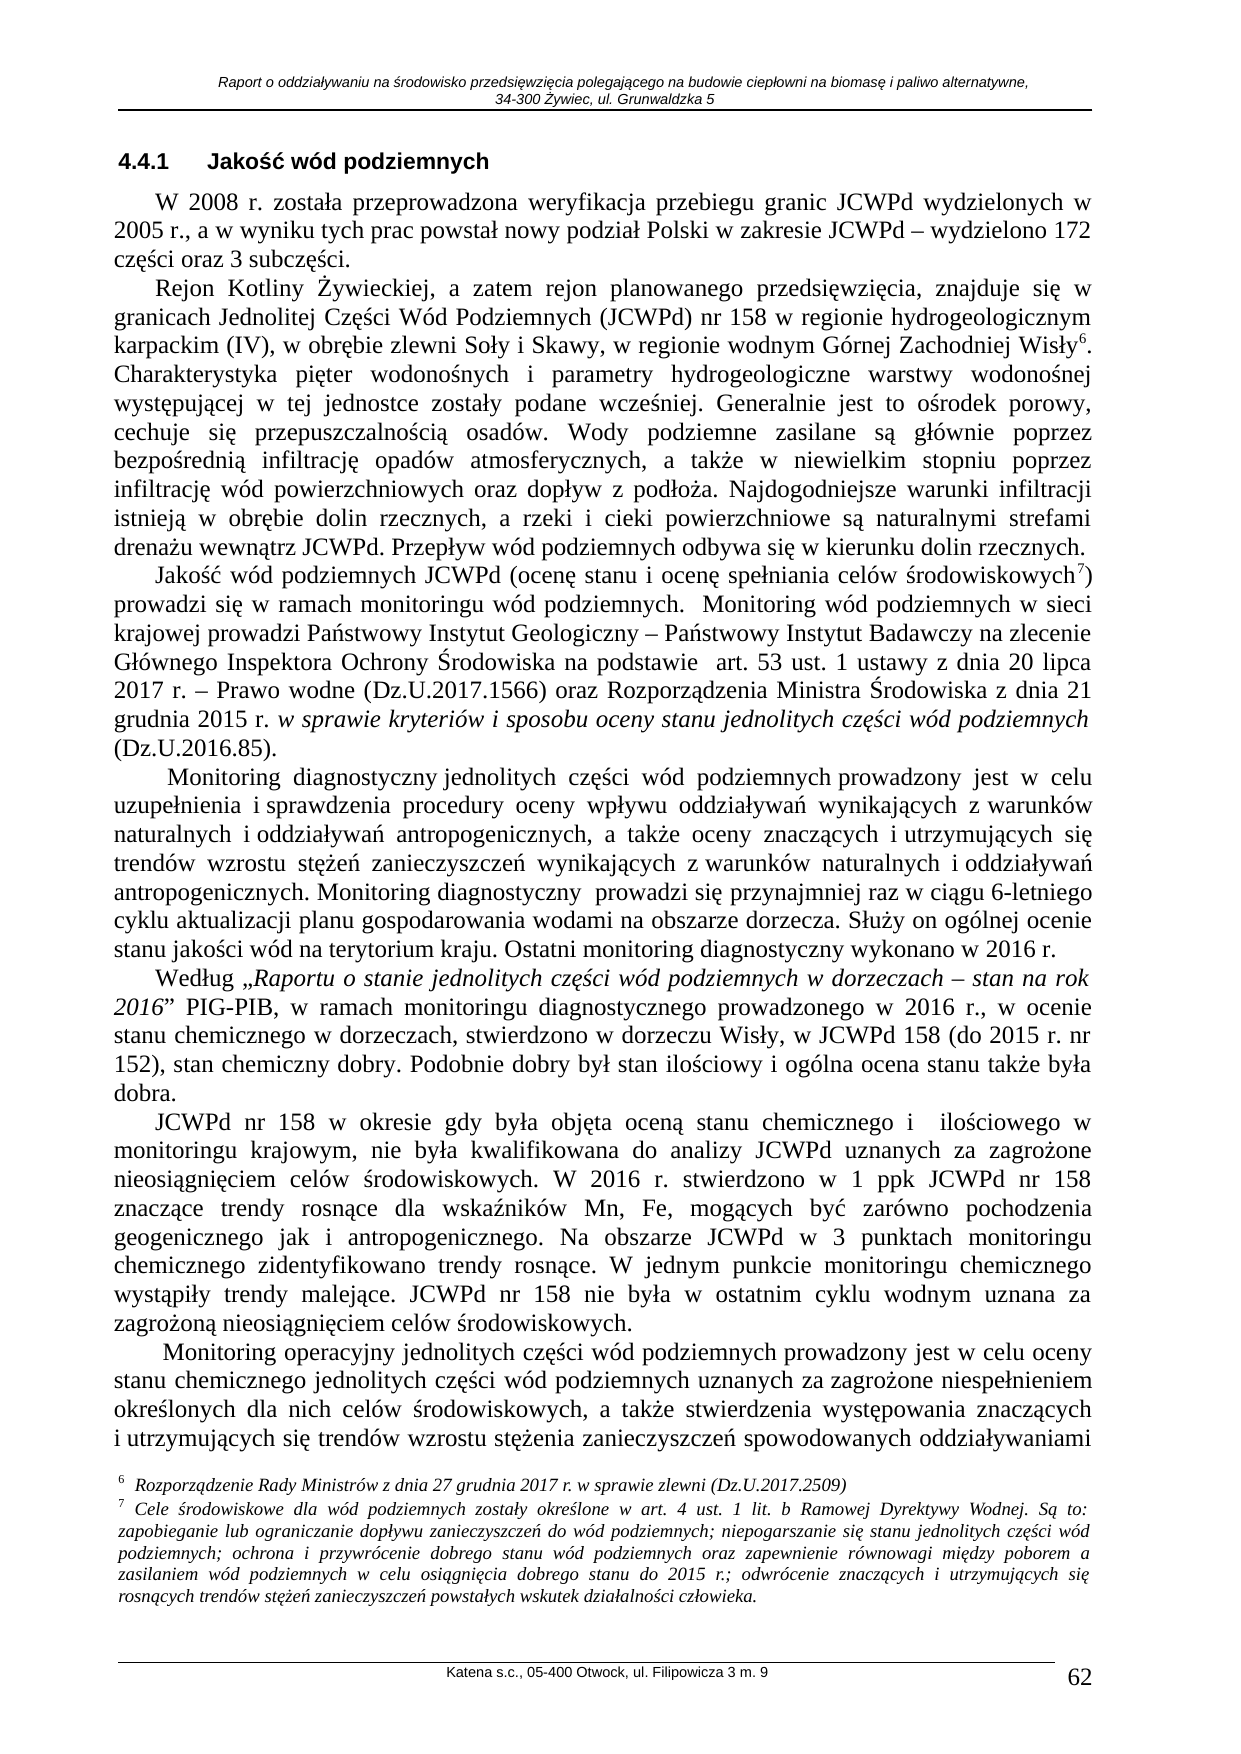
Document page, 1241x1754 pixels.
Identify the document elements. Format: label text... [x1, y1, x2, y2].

text Monitoring diagnostyczny jednolitych części wód podziemnych prowadzony jest w celu uzupełnienia i sprawdzenia procedury oceny wpływu oddziaływań wynikających z warunków naturalnych i oddziaływań antropogenicznych, a także oceny znaczących i utrzymujących się trendów wzrostu stężeń zanieczyszczeń wynikających z warunków naturalnych i oddziaływań antropogenicznych. Monitoring diagnostyczny prowadzi się przynajmniej raz w ciągu 6-letniego cyklu aktualizacji planu gospodarowania wodami na obszarze dorzecza. Służy on ogólnej ocenie stanu jakości wód na terytorium kraju. Ostatni monitoring diagnostyczny wykonano w 2016 r. [113, 762, 1092, 963]
text Według „Raportu o stanie jednolitych części wód podziemnych w dorzeczach – stan na rok 2016” PIG-PIB, w ramach monitoringu diagnostycznego prowadzonego w 2016 r., w ocenie stanu chemicznego w dorzeczach, stwierdzono w dorzeczu Wisły, w JCWPd 158 (do 2015 r. nr 152), stan chemiczny dobry. Podobnie dobry był stan ilościowy i ogólna ocena stanu także była dobra. [113, 963, 1092, 1107]
text Rejon Kotliny Żywieckiej, a zatem rejon planowanego przedsięwzięcia, znajduje się w granicach Jednolitej Części Wód Podziemnych (JCWPd) nr 158 w regionie hydrogeologicznym karpackim (IV), w obrębie zlewni Soły i Skawy, w regionie wodnym Górnej Zachodniej Wisły. Charakterystyka pięter wodonośnych i parametry hydrogeologiczne warstwy wodonośnej występującej w tej jednostce zostały podane wcześniej. Generalnie jest to ośrodek porowy, cechuje się przepuszczalnością osadów. Wody podziemne zasilane są głównie poprzez bezpośrednią infiltrację opadów atmosferycznych, a także w niewielkim stopniu poprzez infiltrację wód powierzchniowych oraz dopływ z podłoża. Najdogodniejsze warunki infiltracji istnieją w obrębie dolin rzecznych, a rzeki i cieki powierzchniowe są naturalnymi strefami drenażu wewnątrz JCWPd. Przepływ wód podziemnych odbywa się w kierunku dolin rzecznych. [113, 273, 1092, 560]
subtitle Jakość wód podziemnych [118, 148, 1092, 174]
text W 2008 r. została przeprowadzona weryfikacja przebiegu granic JCWPd wydzielonych w 2005 r., a w wyniku tych prac powstał nowy podział Polski w zakresie JCWPd – wydzielono 172 części oraz 3 subczęści. [113, 187, 1092, 273]
text JCWPd nr 158 w okresie gdy była objęta oceną stanu chemicznego i ilościowego w monitoringu krajowym, nie była kwalifikowana do analizy JCWPd uznanych za zagrożone nieosiągnięciem celów środowiskowych. W 2016 r. stwierdzono w 1 ppk JCWPd nr 158 znaczące trendy rosnące dla wskaźników Mn, Fe, mogących być zarówno pochodzenia geogenicznego jak i antropogenicznego. Na obszarze JCWPd w 3 punktach monitoringu chemicznego zidentyfikowano trendy rosnące. W jednym punkcie monitoringu chemicznego wystąpiły trendy malejące. JCWPd nr 158 nie była w ostatnim cyklu wodnym uznana za zagrożoną nieosiągnięciem celów środowiskowych. [113, 1107, 1092, 1337]
text Jakość wód podziemnych JCWPd (ocenę stanu i ocenę spełniania celów środowiskowych) prowadzi się w ramach monitoringu wód podziemnych. Monitoring wód podziemnych w sieci krajowej prowadzi Państwowy Instytut Geologiczny – Państwowy Instytut Badawczy na zlecenie Głównego Inspektora Ochrony Środowiska na podstawie art. 53 ust. 1 ustawy z dnia 20 lipca 2017 r. – Prawo wodne (Dz.U.2017.1566) oraz Rozporządzenia Ministra Środowiska z dnia 21 grudnia 2015 r. w sprawie kryteriów i sposobu oceny stanu jednolitych części wód podziemnych (Dz.U.2016.85). [113, 560, 1092, 762]
